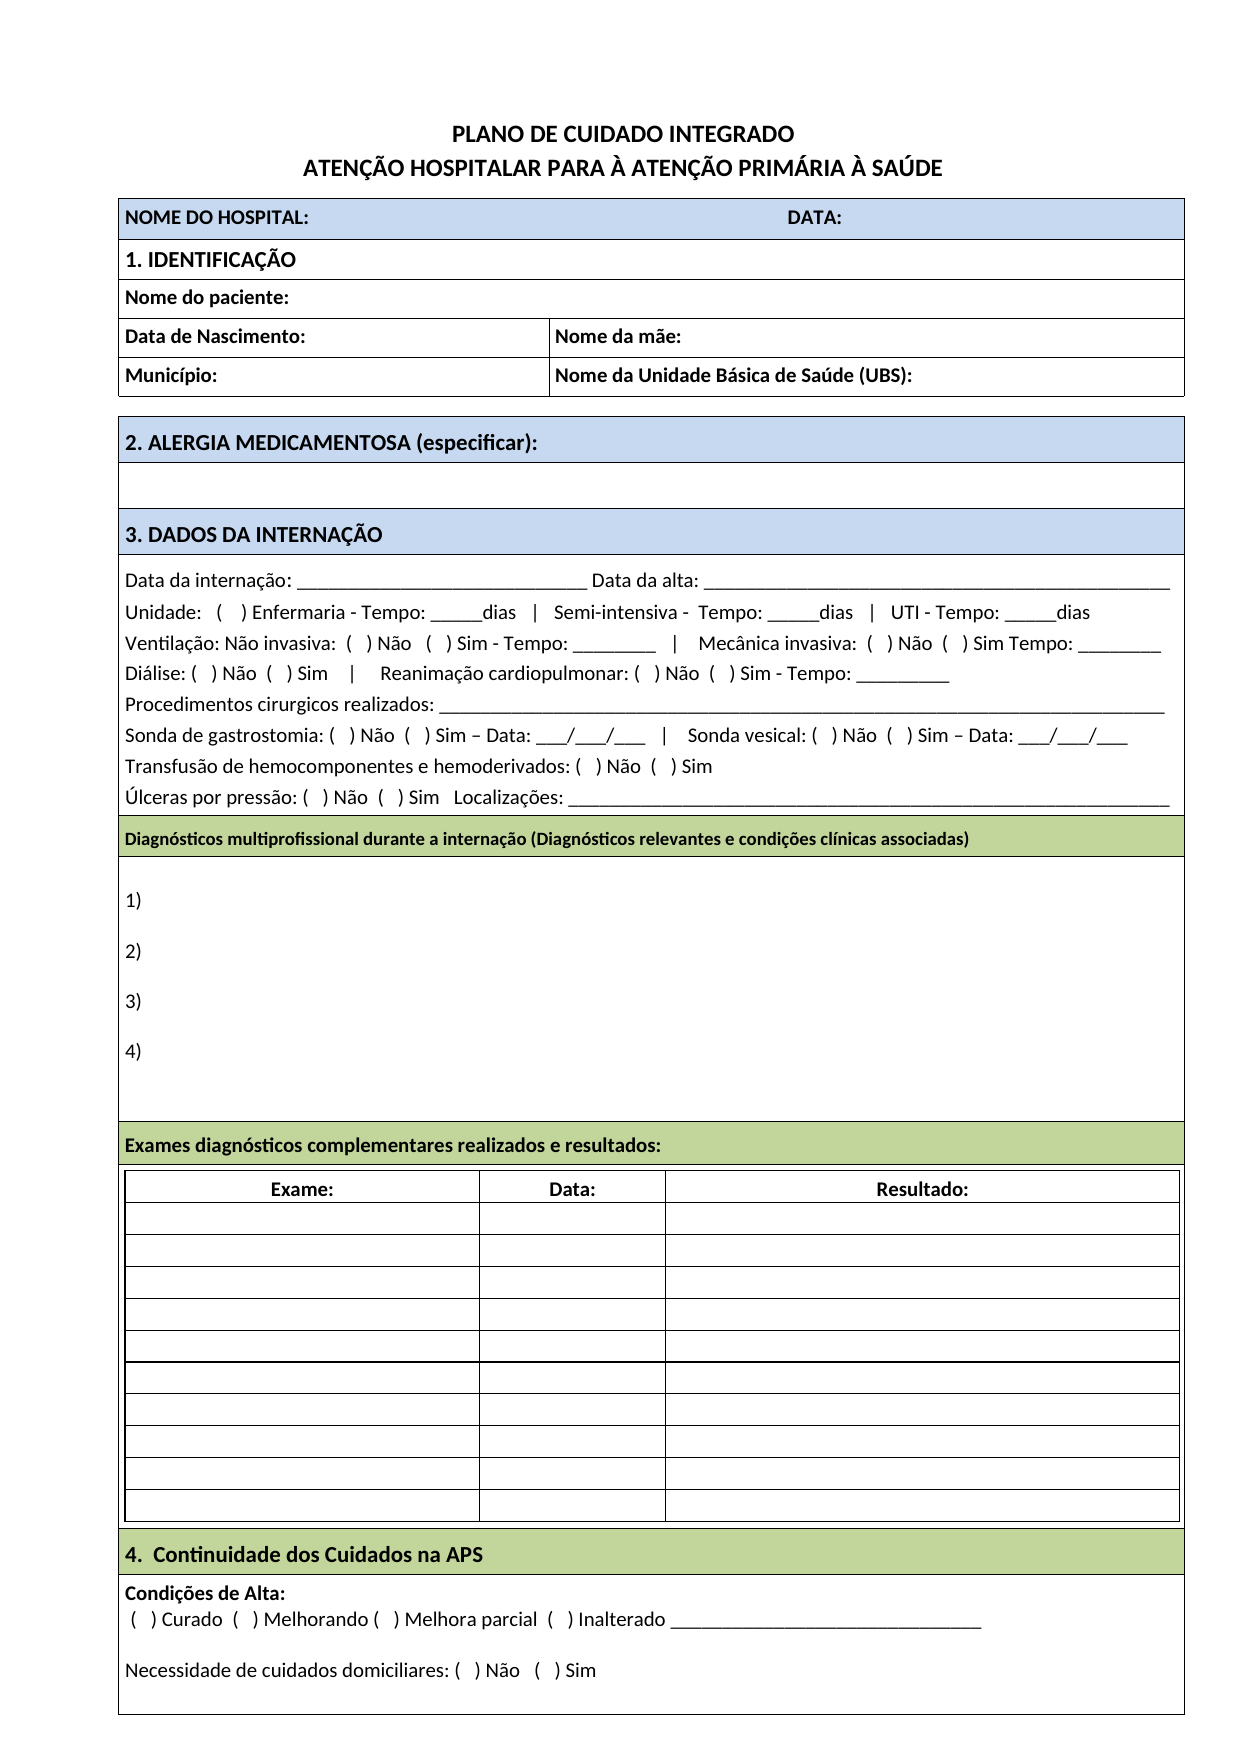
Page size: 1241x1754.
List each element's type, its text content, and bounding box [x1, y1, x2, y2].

table_header NOME DO HOSPITAL: DATA: [119, 199, 1184, 239]
table_cell Diagnósticos multiprofissional durante a internação (Diagnósticos relevantes e condições clínicas associadas) [119, 816, 1184, 856]
table_cell 1) 2) 3) 4) [119, 857, 1184, 1121]
table_cell Data de Nascimento: [119, 319, 549, 357]
table_cell Condições de Alta: ( ) Curado ( ) Melhorando ( ) Melhora parcial ( ) Inalterado ______________________________ Necessidade de cuidados domiciliares: ( ) Não ( ) Sim [119, 1575, 1184, 1714]
table_cell Data da internação: ____________________________ Data da alta: _____________________________________________ Unidade: ( ) Enfermaria - Tempo: _____dias | Semi-intensiva - Tempo: _____dias | UTI - Tempo: _____dias Ventilação: Não invasiva: ( ) Não ( ) Sim - Tempo: ________ | Mecânica invasiva: ( ) Não ( ) Sim Tempo: ________ Diálise: ( ) Não ( ) Sim | Reanimação cardiopulmonar: ( ) Não ( ) Sim - Tempo: _________ Procedimentos cirurgicos realizados: ______________________________________________________________________ Sonda de gastrostomia: ( ) Não ( ) Sim – Data: ___/___/___ | Sonda vesical: ( ) Não ( ) Sim – Data: ___/___/___ Transfusão de hemocomponentes e hemoderivados: ( ) Não ( ) Sim Úlceras por pressão: ( ) Não ( ) Sim Localizações: __________________________________________________________ [119, 555, 1184, 815]
text PLANO DE CUIDADO INTEGRADO [106, 118, 1140, 148]
table_cell [119, 1165, 1184, 1528]
table_cell [119, 463, 1184, 508]
table_cell Nome da mãe: [550, 319, 1184, 357]
table_cell Nome da Unidade Básica de Saúde (UBS): [550, 358, 1184, 396]
table_header 2. ALERGIA MEDICAMENTOSA (especificar): [119, 417, 1184, 462]
table_cell Município: [119, 358, 549, 396]
table_cell Exames diagnósticos complementares realizados e resultados: [119, 1122, 1184, 1164]
table_cell 4. Continuidade dos Cuidados na APS [119, 1529, 1184, 1574]
table_cell Nome do paciente: [119, 280, 1184, 317]
text ATENÇÃO HOSPITALAR PARA À ATENÇÃO PRIMÁRIA À SAÚDE [106, 152, 1140, 182]
table_cell 3. DADOS DA INTERNAÇÃO [119, 509, 1184, 554]
table_cell 1. IDENTIFICAÇÃO [119, 240, 1184, 278]
